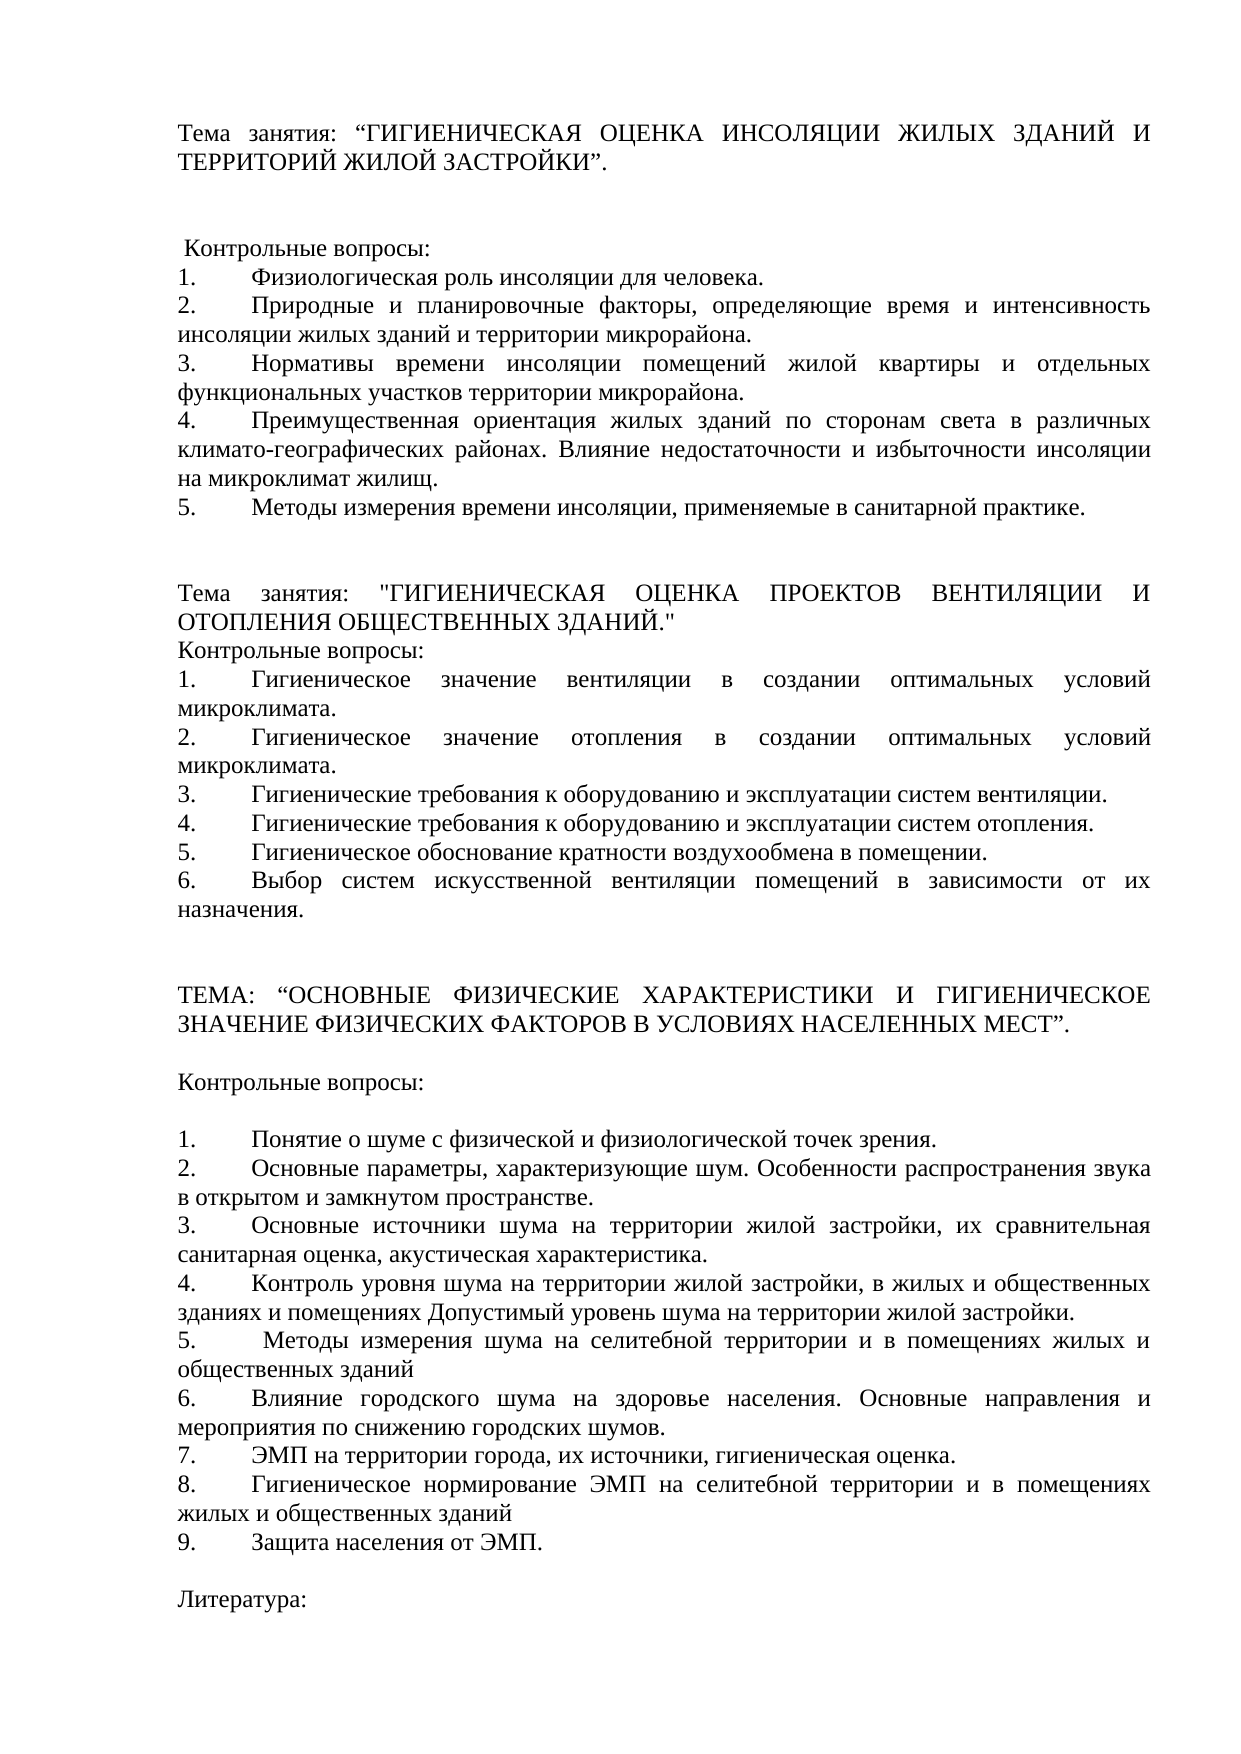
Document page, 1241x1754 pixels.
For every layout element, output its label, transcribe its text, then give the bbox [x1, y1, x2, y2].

text Тема занятия: "ГИГИЕНИЧЕСКАЯ ОЦЕНКА ПРОЕКТОВ ВЕНТИЛЯЦИИ И ОТОПЛЕНИЯ ОБЩЕСТВЕННЫХ ЗДАНИЙ." [177, 578, 1152, 636]
text 2. Природные и планировочные факторы, определяющие время и интенсивность инсоляции жилых зданий и территории микрорайона. [177, 291, 1152, 348]
text 4. Гигиенические требования к оборудованию и эксплуатации систем отопления. [177, 808, 1152, 837]
text 3. Основные источники шума на территории жилой застройки, их сравнительная санитарная оценка, акустическая характеристика. [177, 1211, 1152, 1268]
text 7. ЭМП на территории города, их источники, гигиеническая оценка. [177, 1441, 1152, 1469]
text Контрольные вопросы: [177, 636, 1152, 664]
text 9. Защита населения от ЭМП. [177, 1527, 1152, 1556]
text 2. Основные параметры, характеризующие шум. Особенности распространения звука в открытом и замкнутом пространстве. [177, 1153, 1152, 1211]
text 5. Методы измерения шума на селитебной территории и в помещениях жилых и общественных зданий [177, 1326, 1152, 1383]
text 4. Контроль уровня шума на территории жилой застройки, в жилых и общественных зданиях и помещениях Допустимый уровень шума на территории жилой застройки. [177, 1268, 1152, 1326]
text 6. Влияние городского шума на здоровье населения. Основные направления и мероприятия по снижению городских шумов. [177, 1383, 1152, 1441]
text 5. Методы измерения времени инсоляции, применяемые в санитарной практике. [177, 492, 1152, 521]
text ТЕМА: “ОСНОВНЫЕ ФИЗИЧЕСКИЕ ХАРАКТЕРИСТИКИ И ГИГИЕНИЧЕСКОЕ ЗНАЧЕНИЕ ФИЗИЧЕСКИХ ФАКТОРОВ В УСЛОВИЯХ НАСЕЛЕННЫХ МЕСТ”. [177, 981, 1152, 1038]
text Контрольные вопросы: [177, 233, 1152, 262]
text 1. Гигиеническое значение вентиляции в создании оптимальных условий микроклимата. [177, 664, 1152, 722]
text 1. Понятие о шуме с физической и физиологической точек зрения. [177, 1124, 1152, 1153]
text 8. Гигиеническое нормирование ЭМП на селитебной территории и в помещениях жилых и общественных зданий [177, 1469, 1152, 1527]
text 2. Гигиеническое значение отопления в создании оптимальных условий микроклимата. [177, 722, 1152, 779]
text 4. Преимущественная ориентация жилых зданий по сторонам света в различных климато-географических районах. Влияние недостаточности и избыточности инсоляции на микроклимат жилищ. [177, 406, 1152, 492]
text 3. Гигиенические требования к оборудованию и эксплуатации систем вентиляции. [177, 779, 1152, 808]
text Контрольные вопросы: [177, 1067, 1152, 1096]
text 3. Нормативы времени инсоляции помещений жилой квартиры и отдельных функциональных участков территории микрорайона. [177, 348, 1152, 406]
text 1. Физиологическая роль инсоляции для человека. [177, 262, 1152, 291]
text Литература: [177, 1584, 1152, 1613]
text 5. Гигиеническое обоснование кратности воздухообмена в помещении. [177, 837, 1152, 866]
text Тема занятия: “ГИГИЕНИЧЕСКАЯ ОЦЕНКА ИНСОЛЯЦИИ ЖИЛЫХ ЗДАНИЙ И ТЕРРИТОРИЙ ЖИЛОЙ ЗАСТРОЙКИ”. [177, 118, 1152, 176]
text 6. Выбор систем искусственной вентиляции помещений в зависимости от их назначения. [177, 866, 1152, 923]
